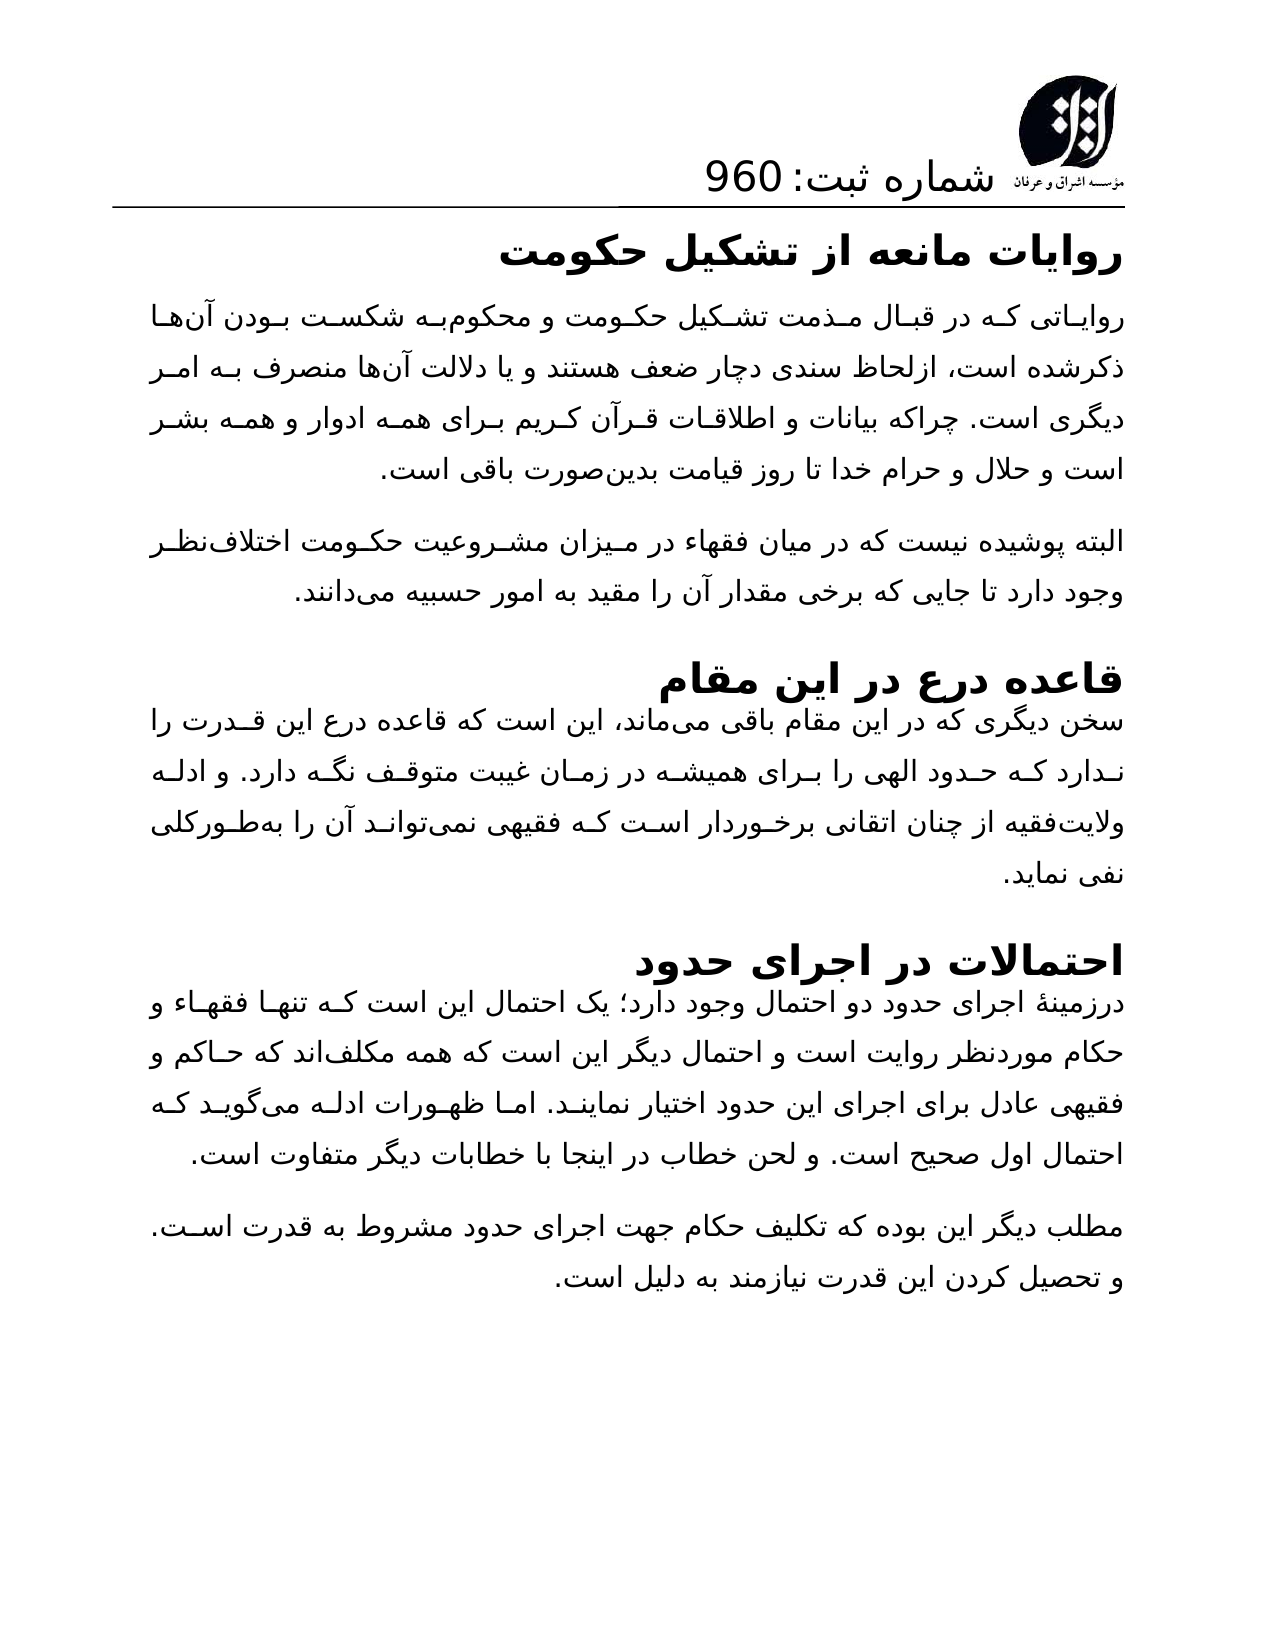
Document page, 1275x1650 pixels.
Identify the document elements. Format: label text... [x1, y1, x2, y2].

text مطلب دیگر این بوده که تکلیف حکام جهت اجرای حدود مشروط به قدرت است. و تحصیل کردن این قدرت نیازمند به دلیل است. [150, 1209, 1125, 1294]
picture [1010, 75, 1125, 192]
subtitle قاعده درع در این مقام [150, 655, 1125, 703]
subtitle روایات مانعه از تشکیل حکومت [150, 226, 1125, 275]
text سخن دیگری که در این مقام باقی می‌ماند، این است که قاعده درع این قدرت را ندارد که حدود الهی را برای همیشه در زمان غیبت متوقف نگه دارد. و ادله ولایت‌فقیه از چنان اتقانی برخوردار است که فقیهی نمی‌تواند آن را به‌طورکلی نفی نماید. [150, 703, 1125, 890]
text البته پوشیده نیست که در میان فقهاء در میزان مشروعیت حکومت اختلاف‌نظر وجود دارد تا جایی که برخی مقدار آن را مقید به امور حسبیه می‌دانند. [150, 524, 1125, 609]
subtitle احتمالات در اجرای حدود [150, 936, 1125, 985]
text درزمینهٔ اجرای حدود دو احتمال وجود دارد؛ یک احتمال این است که تنها فقهاء و حکام موردنظر روایت است و احتمال دیگر این است که همه مکلف‌اند که حاکم و فقیهی عادل برای اجرای این حدود اختیار نمایند. اما ظهورات ادله می‌گوید که احتمال اول صحیح است. و لحن خطاب در اینجا با خطابات دیگر متفاوت است. [150, 985, 1125, 1172]
text روایاتی که در قبال مذمت تشکیل حکومت و محکوم‌به شکست بودن آن‌ها ذکرشده است، ازلحاظ سندی دچار ضعف هستند و یا دلالت آن‌ها منصرف به امر دیگری است. چراکه بیانات و اطلاقات قرآن کریم برای همه ادوار و همه بشر است و حلال و حرام خدا تا روز قیامت بدین‌صورت باقی است. [150, 299, 1125, 486]
